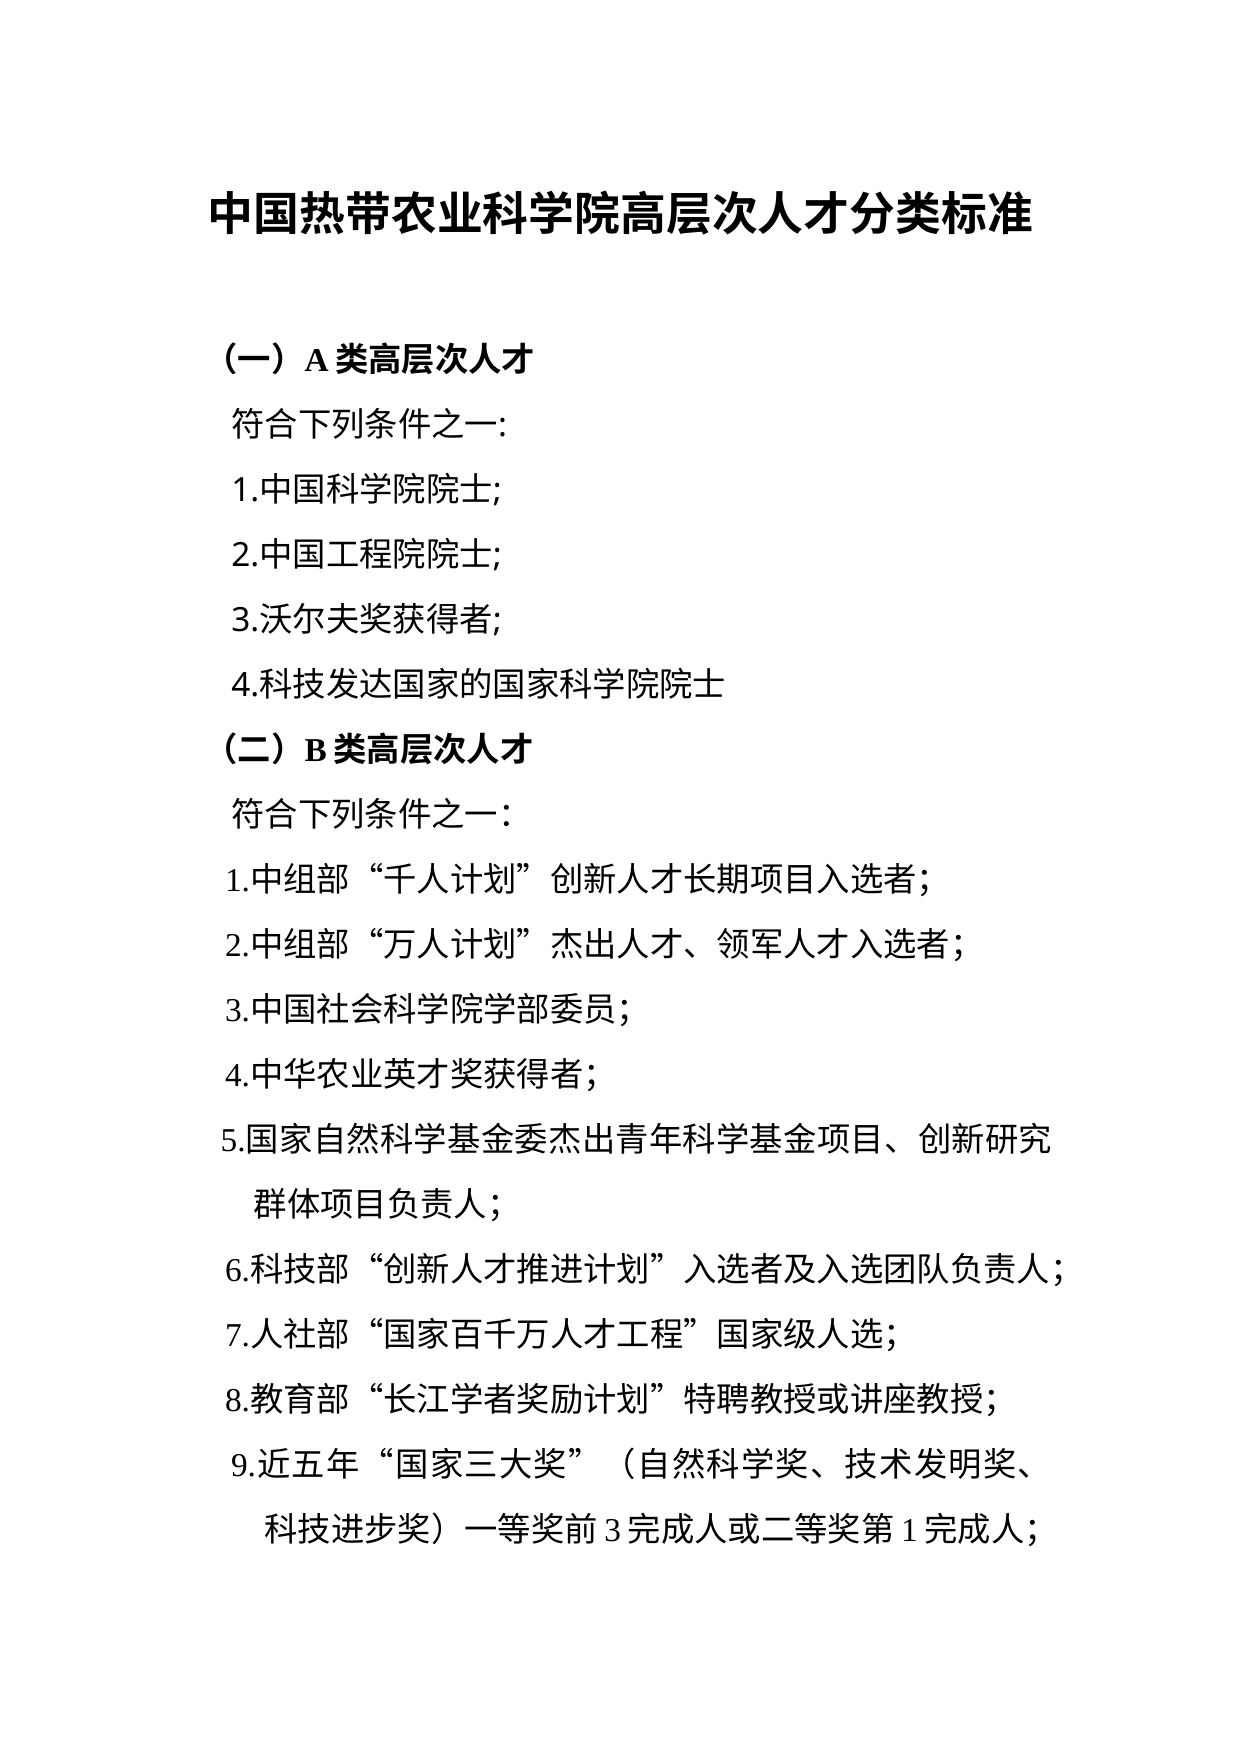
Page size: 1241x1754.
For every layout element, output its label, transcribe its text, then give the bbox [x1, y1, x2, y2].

text 1.中组部“千人计划”创新人才长期项目入选者； [187, 844, 1053, 909]
text （二）B类高层次人才 [187, 714, 1053, 779]
text （一）A类高层次人才 [187, 324, 1053, 389]
text 符合下列条件之一: [231, 389, 1053, 454]
text 6.科技部“创新人才推进计划”入选者及入选团队负责人； [187, 1234, 1053, 1299]
text 中国热带农业科学院高层次人才分类标准 [187, 162, 1053, 259]
text 2.中组部“万人计划”杰出人才、领军人才入选者； [187, 909, 1053, 974]
text 7.人社部“国家百千万人才工程”国家级人选； [187, 1299, 1053, 1364]
text 8.教育部“长江学者奖励计划”特聘教授或讲座教授； [187, 1364, 1053, 1429]
text 5.国家自然科学基金委杰出青年科学基金项目、创新研究群体项目负责人； [220, 1104, 1053, 1234]
text 3.中国社会科学院学部委员； [187, 974, 1053, 1039]
text 4.科技发达国家的国家科学院院士 [231, 649, 1053, 714]
text 3.沃尔夫奖获得者; [231, 584, 1053, 649]
text 9.近五年“国家三大奖”（自然科学奖、技术发明奖、科技进步奖）一等奖前3完成人或二等奖第1完成人； [231, 1429, 1053, 1559]
text 4.中华农业英才奖获得者； [187, 1039, 1053, 1104]
text 符合下列条件之一： [231, 779, 1053, 844]
text 1.中国科学院院士; [231, 454, 1053, 519]
text 2.中国工程院院士; [231, 519, 1053, 584]
